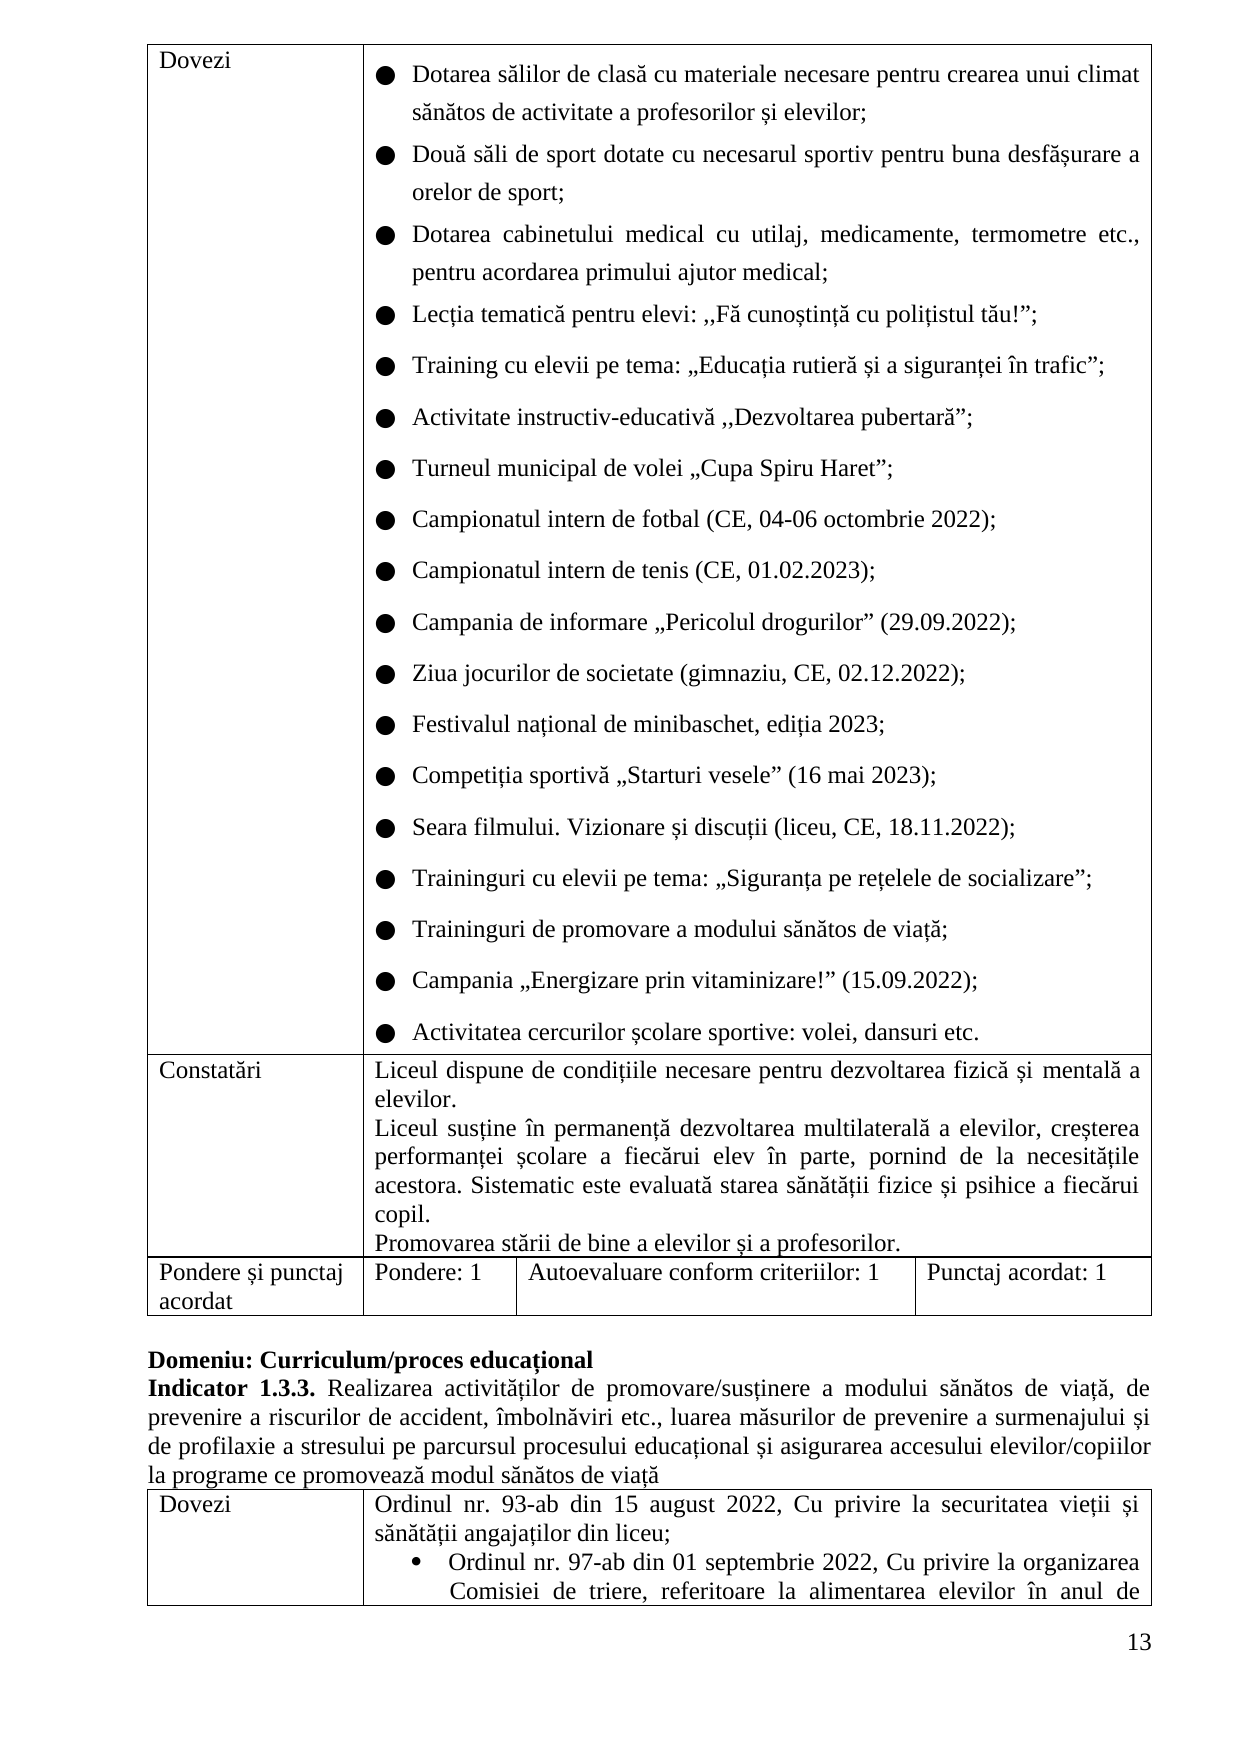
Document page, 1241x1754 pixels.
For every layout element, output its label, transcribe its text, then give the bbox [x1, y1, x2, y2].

table_cell Punctaj acordat: 1 [916, 1258, 1151, 1315]
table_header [364, 1490, 1151, 1604]
table_cell Pondere: 1 [364, 1258, 516, 1315]
table_cell Liceul dispune de condițiile necesare pentru dezvoltarea fizică și mentală a elevilor. Liceul susține în permanență dezvoltarea multilaterală a elevilor, creșterea performanței școlare a fiecărui elev în parte, pornind de la necesitățile acestora. Sistematic este evaluată starea sănătății fizice și psihice a fiecărui copil. Promovarea stării de bine a elevilor și a profesorilor. [364, 1055, 1151, 1256]
text Domeniu: Curriculum/proces educațional [148, 1345, 1152, 1373]
table_cell Autoevaluare conform criteriilor: 1 [517, 1258, 915, 1315]
table_header Dovezi [148, 45, 363, 1054]
text Indicator 1.3.3. Realizarea activităților de promovare/susținere a modului sănătos de viață, de prevenire a riscurilor de accident, îmbolnăviri etc., luarea măsurilor de prevenire a surmenajului și de profilaxie a stresului pe parcursul procesului educațional și asigurarea accesului elevilor/copiilor la programe ce promovează modul sănătos de viață [148, 1373, 1152, 1488]
table_cell Pondere și punctaj acordat [148, 1258, 363, 1315]
table_header Dovezi [148, 1490, 363, 1604]
table_cell Constatări [148, 1055, 363, 1256]
table_header Dotarea sălilor de clasă cu materiale necesare pentru crearea unui climat sănătos de activitate a profesorilor și elevilor; Două săli de sport dotate cu necesarul sportiv pentru buna desfășurare a orelor de sport; Dotarea cabinetului medical cu utilaj, medicamente, termometre etc., pentru acordarea primului ajutor medical; Lecția tematică pentru elevi: ,,Fă cunoștință cu polițistul tău!”; Training cu elevii pe tema: „Educația rutieră și a siguranței în trafic”; Activitate instructiv-educativă ,,Dezvoltarea pubertară”; Turneul municipal de volei „Cupa Spiru Haret”; Campionatul intern de fotbal (CE, 04-06 octombrie 2022); Campionatul intern de tenis (CE, 01.02.2023); Campania de informare „Pericolul drogurilor” (29.09.2022); Ziua jocurilor de societate (gimnaziu, CE, 02.12.2022); Festivalul național de minibaschet, ediția 2023; Competiția sportivă „Starturi vesele” (16 mai 2023); Seara filmului. Vizionare și discuții (liceu, CE, 18.11.2022); Traininguri cu elevii pe tema: „Siguranța pe rețelele de socializare”; Traininguri de promovare a modului sănătos de viață; Campania „Energizare prin vitaminizare!” (15.09.2022); Activitatea cercurilor școlare sportive: volei, dansuri etc. [364, 45, 1151, 1054]
